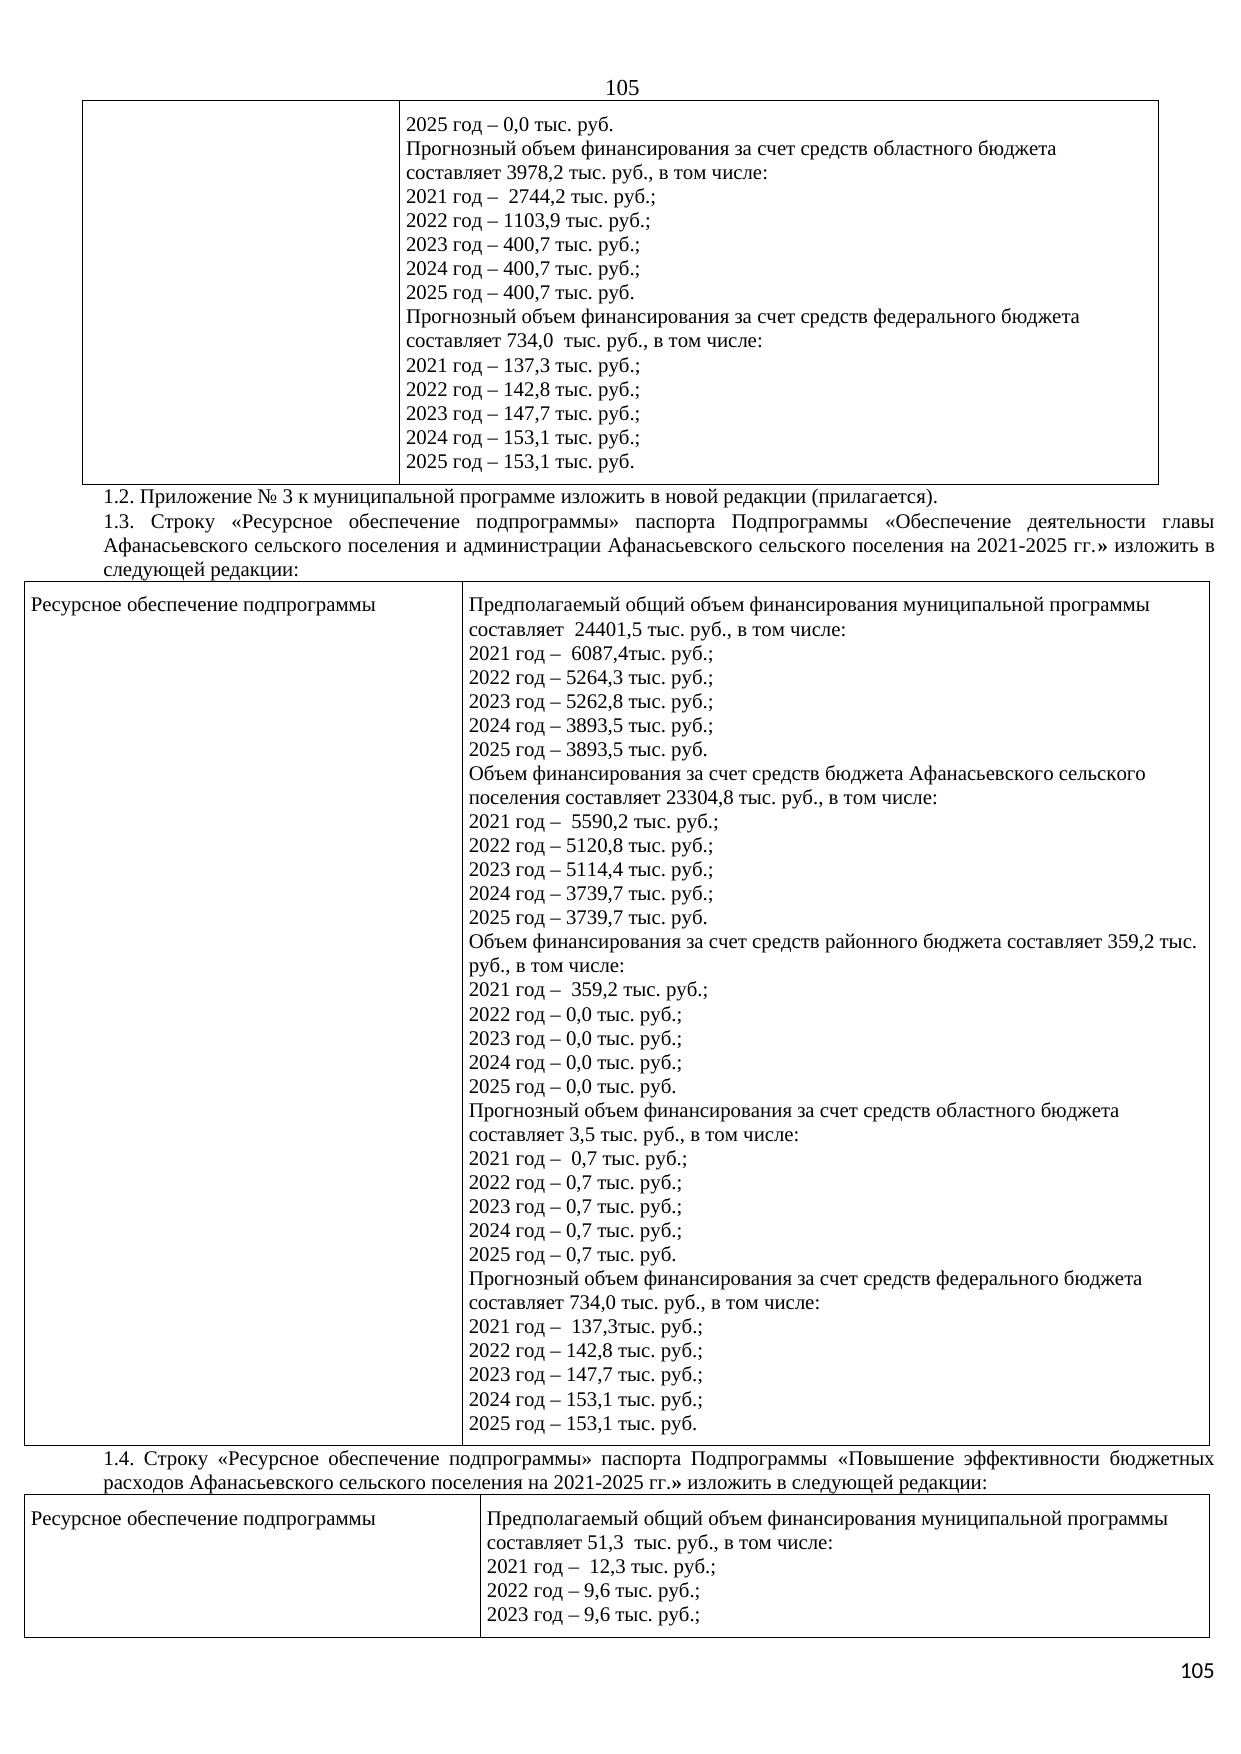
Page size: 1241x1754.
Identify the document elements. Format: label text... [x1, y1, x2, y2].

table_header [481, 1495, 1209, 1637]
text 1.2. Приложение № 3 к муниципальной программе изложить в новой редакции (прилагается). [103, 484, 1215, 508]
text 1.4. Строку «Ресурсное обеспечение подпрограммы» паспорта Подпрограммы «Повышение эффективности бюджетных расходов Афанасьевского сельского поселения на 2021-2025 гг.» изложить в следующей редакции: [103, 1446, 1215, 1494]
text 1.3. Строку «Ресурсное обеспечение подпрограммы» паспорта Подпрограммы «Обеспечение деятельности главы Афанасьевского сельского поселения и администрации Афанасьевского сельского поселения на 2021-2025 гг.» изложить в следующей редакции: [103, 508, 1215, 581]
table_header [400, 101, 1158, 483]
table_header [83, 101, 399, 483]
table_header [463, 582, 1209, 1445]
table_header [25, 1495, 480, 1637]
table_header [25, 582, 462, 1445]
